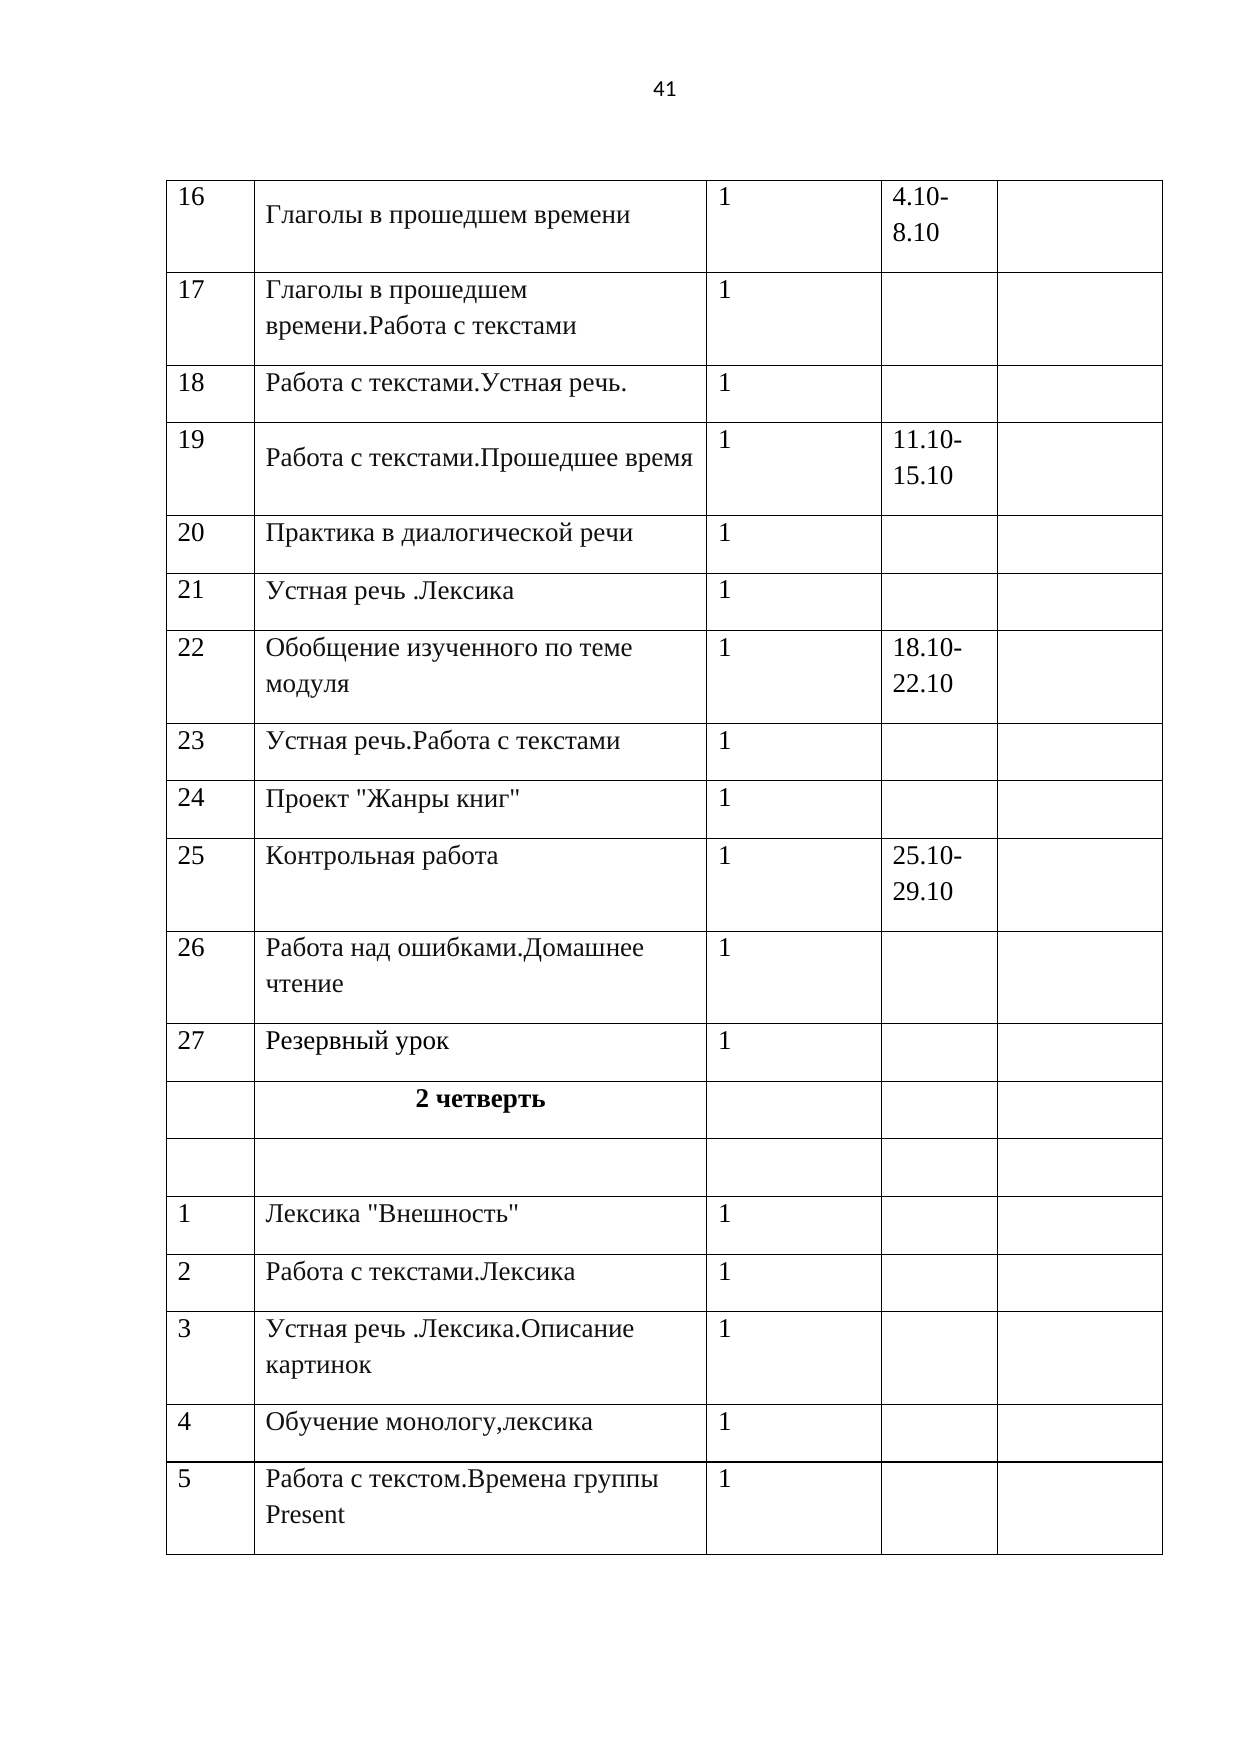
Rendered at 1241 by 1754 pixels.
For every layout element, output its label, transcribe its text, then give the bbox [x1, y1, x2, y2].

table_cell [882, 724, 997, 780]
table_cell 1 [707, 839, 881, 931]
table_cell 1 [707, 273, 881, 365]
table_cell [998, 273, 1162, 365]
table_cell 1 [707, 1312, 881, 1404]
table_cell 1 [707, 423, 881, 515]
table_cell 4 [167, 1405, 254, 1461]
table_cell 25.10-29.10 [882, 839, 997, 931]
table_cell [882, 1312, 997, 1404]
table_cell Обобщение изученного по теме модуля [255, 631, 706, 723]
table_cell [707, 1139, 881, 1196]
table_cell 4.10-8.10 [882, 181, 997, 272]
table_cell 1 [707, 1463, 881, 1554]
table_cell Устная речь.Работа с текстами [255, 724, 706, 780]
table_cell [998, 1312, 1162, 1404]
table_cell Лексика "Внешность" [255, 1197, 706, 1253]
table_cell [167, 1139, 254, 1196]
table_cell 1 [707, 516, 881, 572]
table_cell [882, 574, 997, 630]
table_cell [998, 1197, 1162, 1253]
table_cell 27 [167, 1024, 254, 1081]
table_cell [998, 366, 1162, 422]
table_cell 1 [707, 932, 881, 1023]
table_cell [998, 574, 1162, 630]
table_cell [882, 1024, 997, 1081]
table_cell [882, 1255, 997, 1311]
table_cell 1 [167, 1197, 254, 1253]
table_cell 11.10-15.10 [882, 423, 997, 515]
table_cell 1 [707, 366, 881, 422]
table_cell [707, 1082, 881, 1138]
table_cell 25 [167, 839, 254, 931]
table_cell 1 [707, 1197, 881, 1253]
table_cell [998, 1255, 1162, 1311]
table_cell [998, 516, 1162, 572]
table_cell Глаголы в прошедшем времени.Работа с текстами [255, 273, 706, 365]
table_cell [882, 366, 997, 422]
table_cell Глаголы в прошедшем времени [255, 181, 706, 272]
table_cell Резервный урок [255, 1024, 706, 1081]
table_cell 21 [167, 574, 254, 630]
table_cell [882, 1082, 997, 1138]
table_cell [882, 1197, 997, 1253]
table_cell [998, 181, 1162, 272]
table_cell [255, 1139, 706, 1196]
table_cell [998, 423, 1162, 515]
table_cell 1 [707, 1024, 881, 1081]
table_cell 3 [167, 1312, 254, 1404]
table_cell Работа с текстами.Прошедшее время [255, 423, 706, 515]
table_cell 5 [167, 1463, 254, 1554]
table_cell 16 [167, 181, 254, 272]
table_cell [998, 631, 1162, 723]
table_cell 1 [707, 1405, 881, 1461]
table_cell [882, 781, 997, 838]
table_cell 1 [707, 781, 881, 838]
table_cell Практика в диалогической речи [255, 516, 706, 572]
table_cell [998, 839, 1162, 931]
table_cell [882, 1139, 997, 1196]
table_cell 2 четверть [255, 1082, 706, 1138]
table_cell [998, 1463, 1162, 1554]
table_cell [882, 1463, 997, 1554]
table_cell 2 [167, 1255, 254, 1311]
table_cell 1 [707, 724, 881, 780]
table_cell Устная речь .Лексика [255, 574, 706, 630]
table_cell Работа с текстами.Лексика [255, 1255, 706, 1311]
table_cell [998, 1024, 1162, 1081]
table_cell 24 [167, 781, 254, 838]
table_cell [882, 932, 997, 1023]
table_cell 1 [707, 181, 881, 272]
table_cell [882, 1405, 997, 1461]
table_cell Контрольная работа [255, 839, 706, 931]
table_cell 20 [167, 516, 254, 572]
table_cell Работа над ошибками.Домашнее чтение [255, 932, 706, 1023]
table_cell 1 [707, 1255, 881, 1311]
table_cell [998, 781, 1162, 838]
table_cell 1 [707, 631, 881, 723]
table_cell [167, 1082, 254, 1138]
table_cell [882, 516, 997, 572]
table_cell [998, 932, 1162, 1023]
table_cell Проект "Жанры книг" [255, 781, 706, 838]
table_cell [998, 1405, 1162, 1461]
table_cell Работа с текстами.Устная речь. [255, 366, 706, 422]
table_cell 23 [167, 724, 254, 780]
table_cell [998, 724, 1162, 780]
table_cell Обучение монологу,лексика [255, 1405, 706, 1461]
table_cell 18.10-22.10 [882, 631, 997, 723]
table_cell [998, 1082, 1162, 1138]
table_cell 19 [167, 423, 254, 515]
table_cell Устная речь .Лексика.Описание картинок [255, 1312, 706, 1404]
table_cell 22 [167, 631, 254, 723]
table_cell 18 [167, 366, 254, 422]
table_cell [882, 273, 997, 365]
table_cell 1 [707, 574, 881, 630]
table_cell [998, 1139, 1162, 1196]
table_cell 17 [167, 273, 254, 365]
table_cell 26 [167, 932, 254, 1023]
table_cell Работа с текстом.Времена группы Present [255, 1463, 706, 1554]
